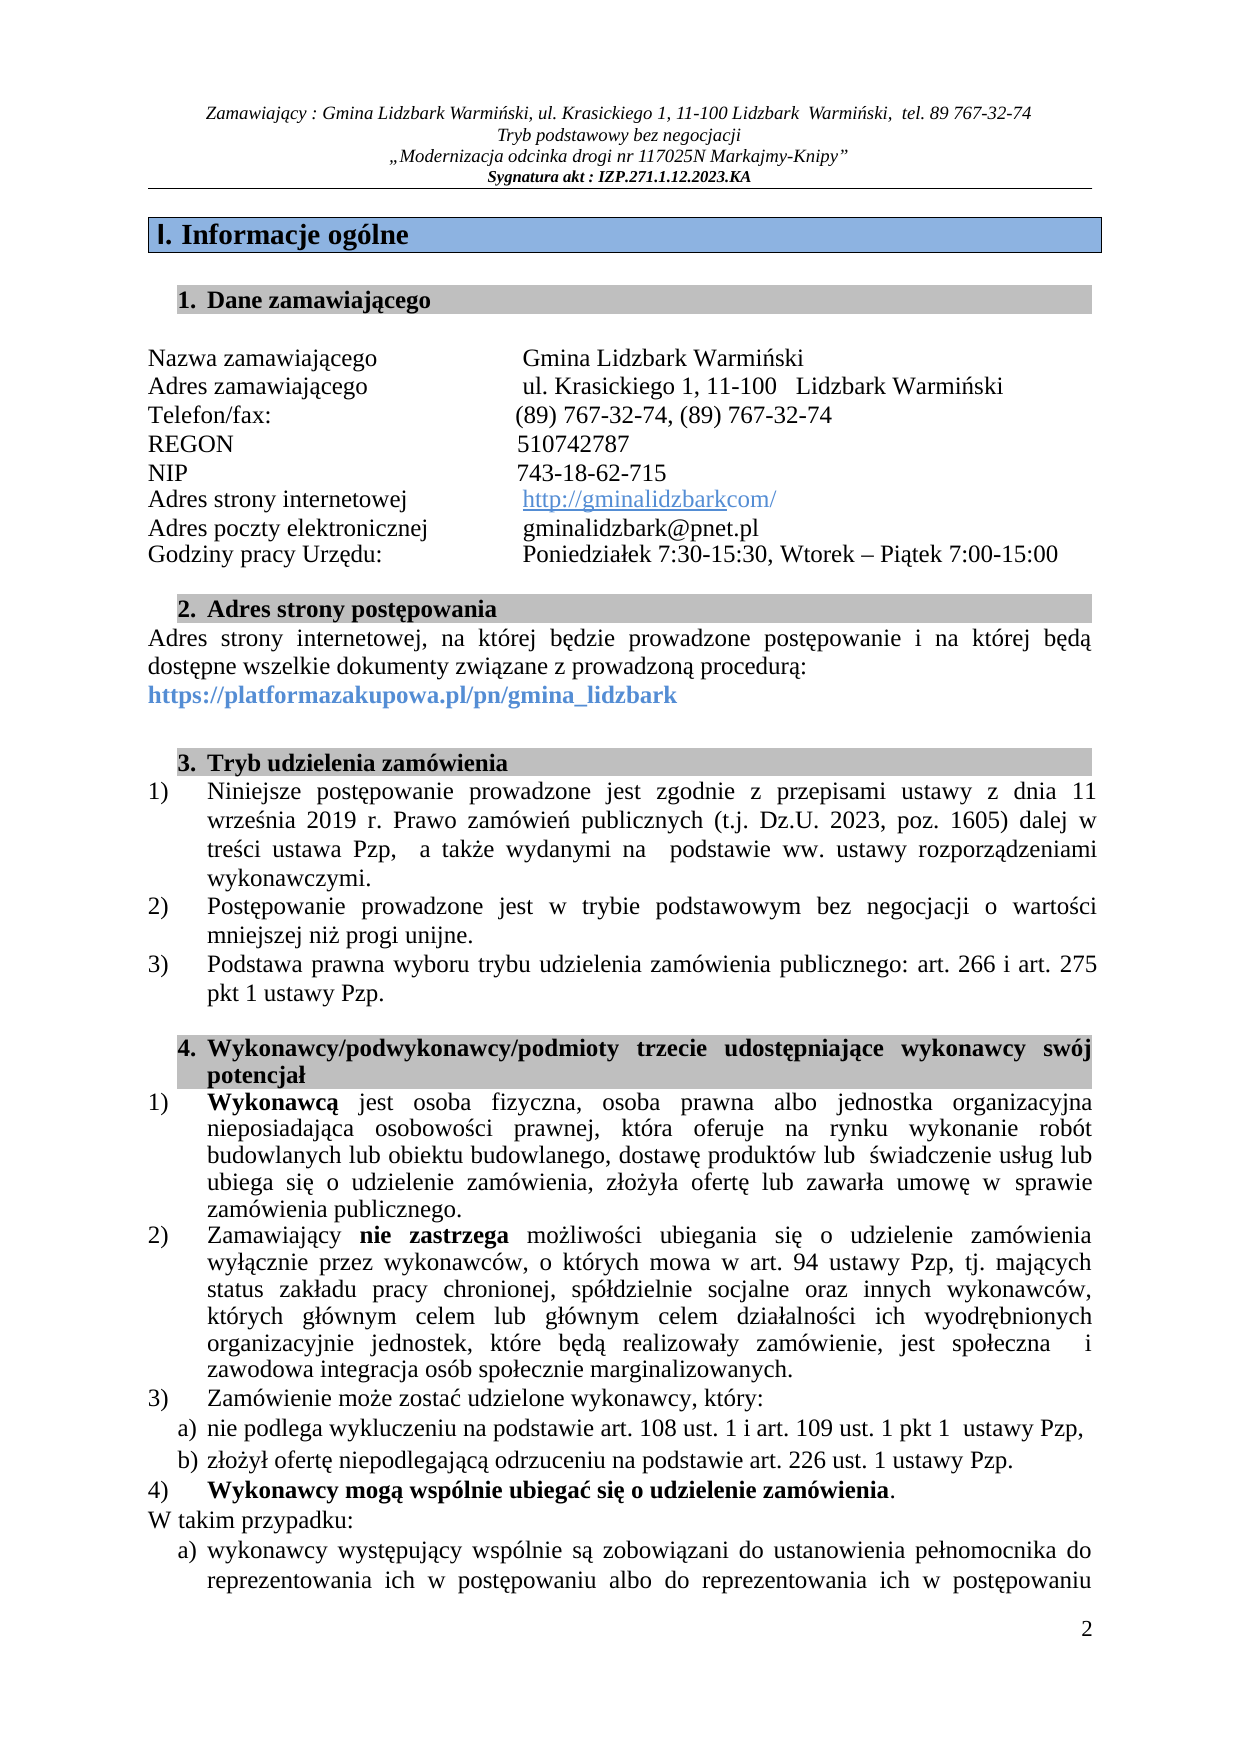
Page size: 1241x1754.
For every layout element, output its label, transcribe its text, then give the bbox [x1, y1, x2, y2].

text Godziny pracy Urzędu: Poniedziałek 7:30-15:30, Wtorek – Piątek 7:00-15:00 [148, 541, 1092, 568]
list Podstawa prawna wyboru trybu udzielenia zamówienia publicznego: art. 266 i art. 275 pkt 1 ustawy Pzp. [148, 949, 1098, 1006]
text Adres zamawiającego ul. Krasickiego 1, 11-100 Lidzbark Warmiński [148, 371, 1098, 400]
list Tryb udzielenia zamówienia [177, 748, 1092, 776]
list nie podlega wykluczeniu na podstawie art. 108 ust. 1 i art. 109 ust. 1 pkt 1 ustawy Pzp, [177, 1413, 1092, 1442]
text Nazwa zamawiającego Gmina Lidzbark Warmiński [148, 343, 1098, 371]
list Zamawiający nie zastrzega możliwości ubiegania się o udzielenie zamówienia wyłącznie przez wykonawców, o których mowa w art. 94 ustawy Pzp, tj. mających status zakładu pracy chronionej, spółdzielnie socjalne oraz innych wykonawców, których głównym celem lub głównym celem działalności ich wyodrębnionych organizacyjnie jednostek, które będą realizowały zamówienie, jest społeczna i zawodowa integracja osób społecznie marginalizowanych. [148, 1222, 1092, 1383]
list Wykonawcy mogą wspólnie ubiegać się o udzielenie zamówienia. [148, 1475, 937, 1504]
text Adres strony internetowej http://gminalidzbarkcom/ [148, 486, 1092, 513]
list Wykonawcą jest osoba fizyczna, osoba prawna albo jednostka organizacyjna nieposiadająca osobowości prawnej, która oferuje na rynku wykonanie robót budowlanych lub obiektu budowlanego, dostawę produktów lub świadczenie usług lub ubiega się o udzielenie zamówienia, złożyła ofertę lub zawarła umowę w sprawie zamówienia publicznego. [148, 1089, 1092, 1222]
list Postępowanie prowadzone jest w trybie podstawowym bez negocjacji o wartości mniejszej niż progi unijne. [148, 891, 1098, 949]
text REGON 510742787 [148, 429, 1092, 458]
text NIP 743-18-62-715 [148, 458, 1092, 486]
list Adres strony postępowania [177, 594, 1092, 623]
list Wykonawcy/podwykonawcy/podmioty trzecie udostępniające wykonawcy swój potencjał [177, 1035, 1092, 1089]
text Adres poczty elektronicznej gminalidzbark@pnet.pl [148, 513, 1092, 541]
list Zamówienie może zostać udzielone wykonawcy, który: [148, 1383, 1092, 1412]
list Niniejsze postępowanie prowadzone jest zgodnie z przepisami ustawy z dnia 11 września 2019 r. Prawo zamówień publicznych (t.j. Dz.U. 2023, poz. 1605) dalej w treści ustawa Pzp, a także wydanymi na podstawie ww. ustawy rozporządzeniami wykonawczymi. [148, 776, 1098, 891]
text https://platformazakupowa.pl/pn/gmina_lidzbark [148, 680, 1092, 709]
list złożył ofertę niepodlegającą odrzuceniu na podstawie art. 226 ust. 1 ustawy Pzp. [177, 1445, 1092, 1474]
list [177, 1535, 1092, 1594]
text Adres strony internetowej, na której będzie prowadzone postępowanie i na której będą dostępne wszelkie dokumenty związane z prowadzoną procedurą: [148, 623, 1092, 680]
text Telefon/fax: (89) 767-32-74, (89) 767-32-74 [148, 400, 1092, 429]
text W takim przypadku: [148, 1505, 937, 1533]
list Dane zamawiającego [177, 285, 1092, 314]
